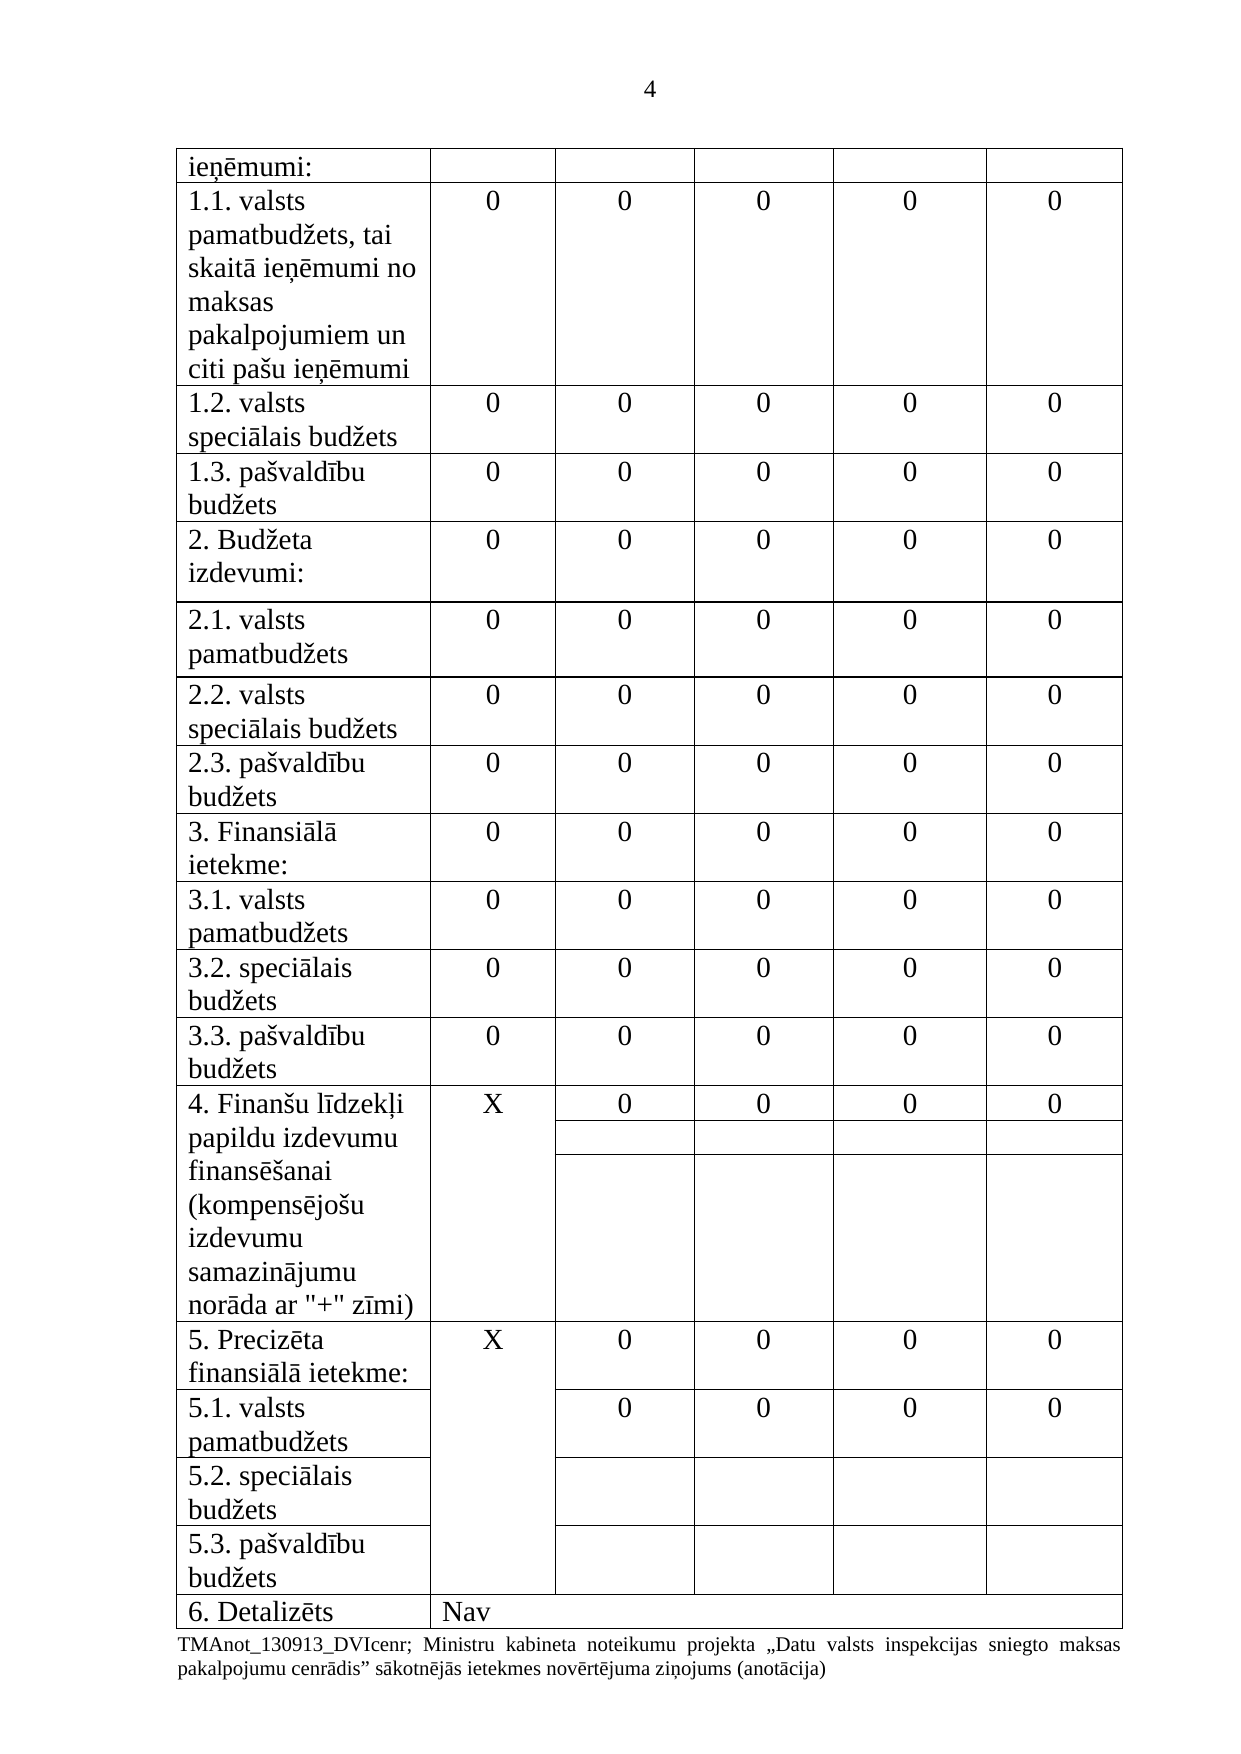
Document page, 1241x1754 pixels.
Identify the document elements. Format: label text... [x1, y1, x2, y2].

table_cell [695, 1458, 833, 1525]
table_cell 0 [987, 950, 1122, 1017]
table_cell 0 [834, 386, 986, 453]
table_cell 0 [695, 1086, 833, 1120]
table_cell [177, 149, 430, 182]
table_cell 0 [431, 814, 555, 881]
table_cell 0 [556, 149, 694, 182]
table_cell 0 [987, 882, 1122, 949]
table_cell 0 [834, 183, 986, 384]
table_cell 0 [556, 678, 694, 744]
table_cell 0 [834, 746, 986, 813]
table_cell 0 [834, 678, 986, 744]
table_cell 0 [834, 1018, 986, 1085]
table_cell 0 [556, 454, 694, 521]
table_cell 0 [834, 814, 986, 881]
table_cell 2.2. valsts speciālais budžets [177, 678, 430, 744]
table_cell 5.1. valsts pamatbudžets [177, 1390, 430, 1457]
table_cell 0 [695, 746, 833, 813]
table_cell 0 [556, 882, 694, 949]
table_cell [834, 1458, 986, 1525]
table_cell 0 [431, 1018, 555, 1085]
table_cell [556, 1155, 694, 1321]
table_cell [987, 1526, 1122, 1593]
table_cell [695, 1155, 833, 1321]
table_cell 0 [987, 814, 1122, 881]
table_cell 0 [556, 950, 694, 1017]
table_cell 0 [695, 454, 833, 521]
table_cell 0 [695, 603, 833, 676]
table_cell 3. Finansiālā ietekme: [177, 814, 430, 881]
table_cell 0 [987, 386, 1122, 453]
table_cell [987, 1155, 1122, 1321]
table_cell [834, 1121, 986, 1154]
table_cell 0 [695, 678, 833, 744]
table_cell [987, 1121, 1122, 1154]
table_cell 0 [987, 1018, 1122, 1085]
table_cell [834, 1155, 986, 1321]
table_cell [695, 1526, 833, 1593]
table_cell 0 [431, 149, 555, 182]
table_cell 5. Precizēta finansiālā ietekme: [177, 1322, 430, 1389]
table_cell [834, 1526, 986, 1593]
table_cell 0 [695, 814, 833, 881]
table_cell 5.2. speciālais budžets [177, 1458, 430, 1525]
table_cell 0 [834, 603, 986, 676]
table_cell 0 [556, 603, 694, 676]
table_cell [987, 1458, 1122, 1525]
table_cell 1.2. valsts speciālais budžets [177, 386, 430, 453]
table_cell 0 [556, 386, 694, 453]
table_cell 0 [431, 386, 555, 453]
table_cell 0 [556, 522, 694, 601]
table_cell 0 [695, 183, 833, 384]
table_cell 0 [556, 183, 694, 384]
table_cell 3.3. pašvaldību budžets [177, 1018, 430, 1085]
table_cell 0 [834, 1390, 986, 1457]
table_cell 0 [695, 1018, 833, 1085]
table_cell 0 [431, 950, 555, 1017]
table_cell 0 [431, 746, 555, 813]
table_cell 0 [987, 1322, 1122, 1389]
table_cell 0 [431, 678, 555, 744]
table_cell 0 [695, 882, 833, 949]
table_cell 4. Finanšu līdzekļi papildu izdevumu finansēšanai (kompensējošu izdevumu samazinājumu norāda ar "+" zīmi) [177, 1086, 430, 1321]
table_cell 0 [695, 522, 833, 601]
table_cell 0 [695, 149, 833, 182]
table_cell 2.1. valsts pamatbudžets [177, 603, 430, 676]
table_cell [177, 1595, 430, 1628]
table_cell 0 [695, 386, 833, 453]
table_cell 0 [834, 882, 986, 949]
table_cell 0 [987, 454, 1122, 521]
table_cell 0 [987, 522, 1122, 601]
table_cell 5.3. pašvaldību budžets [177, 1526, 430, 1593]
table_cell 2. Budžeta izdevumi: [177, 522, 430, 601]
table_cell 3.2. speciālais budžets [177, 950, 430, 1017]
table_cell 0 [987, 149, 1122, 182]
table_cell 0 [695, 1322, 833, 1389]
table_cell 0 [431, 183, 555, 384]
table_cell X [431, 1322, 555, 1593]
table_cell 0 [556, 1018, 694, 1085]
table_cell 0 [834, 149, 986, 182]
table_cell 0 [556, 1086, 694, 1120]
table_cell 0 [431, 522, 555, 601]
table_cell 0 [987, 746, 1122, 813]
table_cell 0 [431, 454, 555, 521]
table_cell 0 [556, 814, 694, 881]
table_cell 0 [987, 1086, 1122, 1120]
table_cell 0 [834, 454, 986, 521]
table_cell X [431, 1086, 555, 1321]
table_cell 0 [695, 1390, 833, 1457]
table_cell 0 [834, 950, 986, 1017]
table_cell 0 [987, 1390, 1122, 1457]
table_cell 0 [834, 1086, 986, 1120]
table_cell 0 [987, 603, 1122, 676]
table_cell 0 [834, 1322, 986, 1389]
table_cell [695, 1121, 833, 1154]
table_cell 0 [987, 678, 1122, 744]
table_cell 0 [987, 183, 1122, 384]
table_cell 0 [695, 950, 833, 1017]
table_cell 0 [556, 746, 694, 813]
table_cell [556, 1121, 694, 1154]
table_cell 0 [431, 882, 555, 949]
table_cell 0 [556, 1322, 694, 1389]
table_cell [556, 1458, 694, 1525]
table_cell [556, 1526, 694, 1593]
table_cell 0 [556, 1390, 694, 1457]
table_cell 0 [834, 522, 986, 601]
table_cell Nav [431, 1595, 1122, 1628]
table_cell 3.1. valsts pamatbudžets [177, 882, 430, 949]
table_cell 1.3. pašvaldību budžets [177, 454, 430, 521]
table_cell 1.1. valsts pamatbudžets, tai skaitā ieņēmumi no maksas pakalpojumiem un citi pašu ieņēmumi [177, 183, 430, 384]
table_cell 2.3. pašvaldību budžets [177, 746, 430, 813]
table_cell 0 [431, 603, 555, 676]
